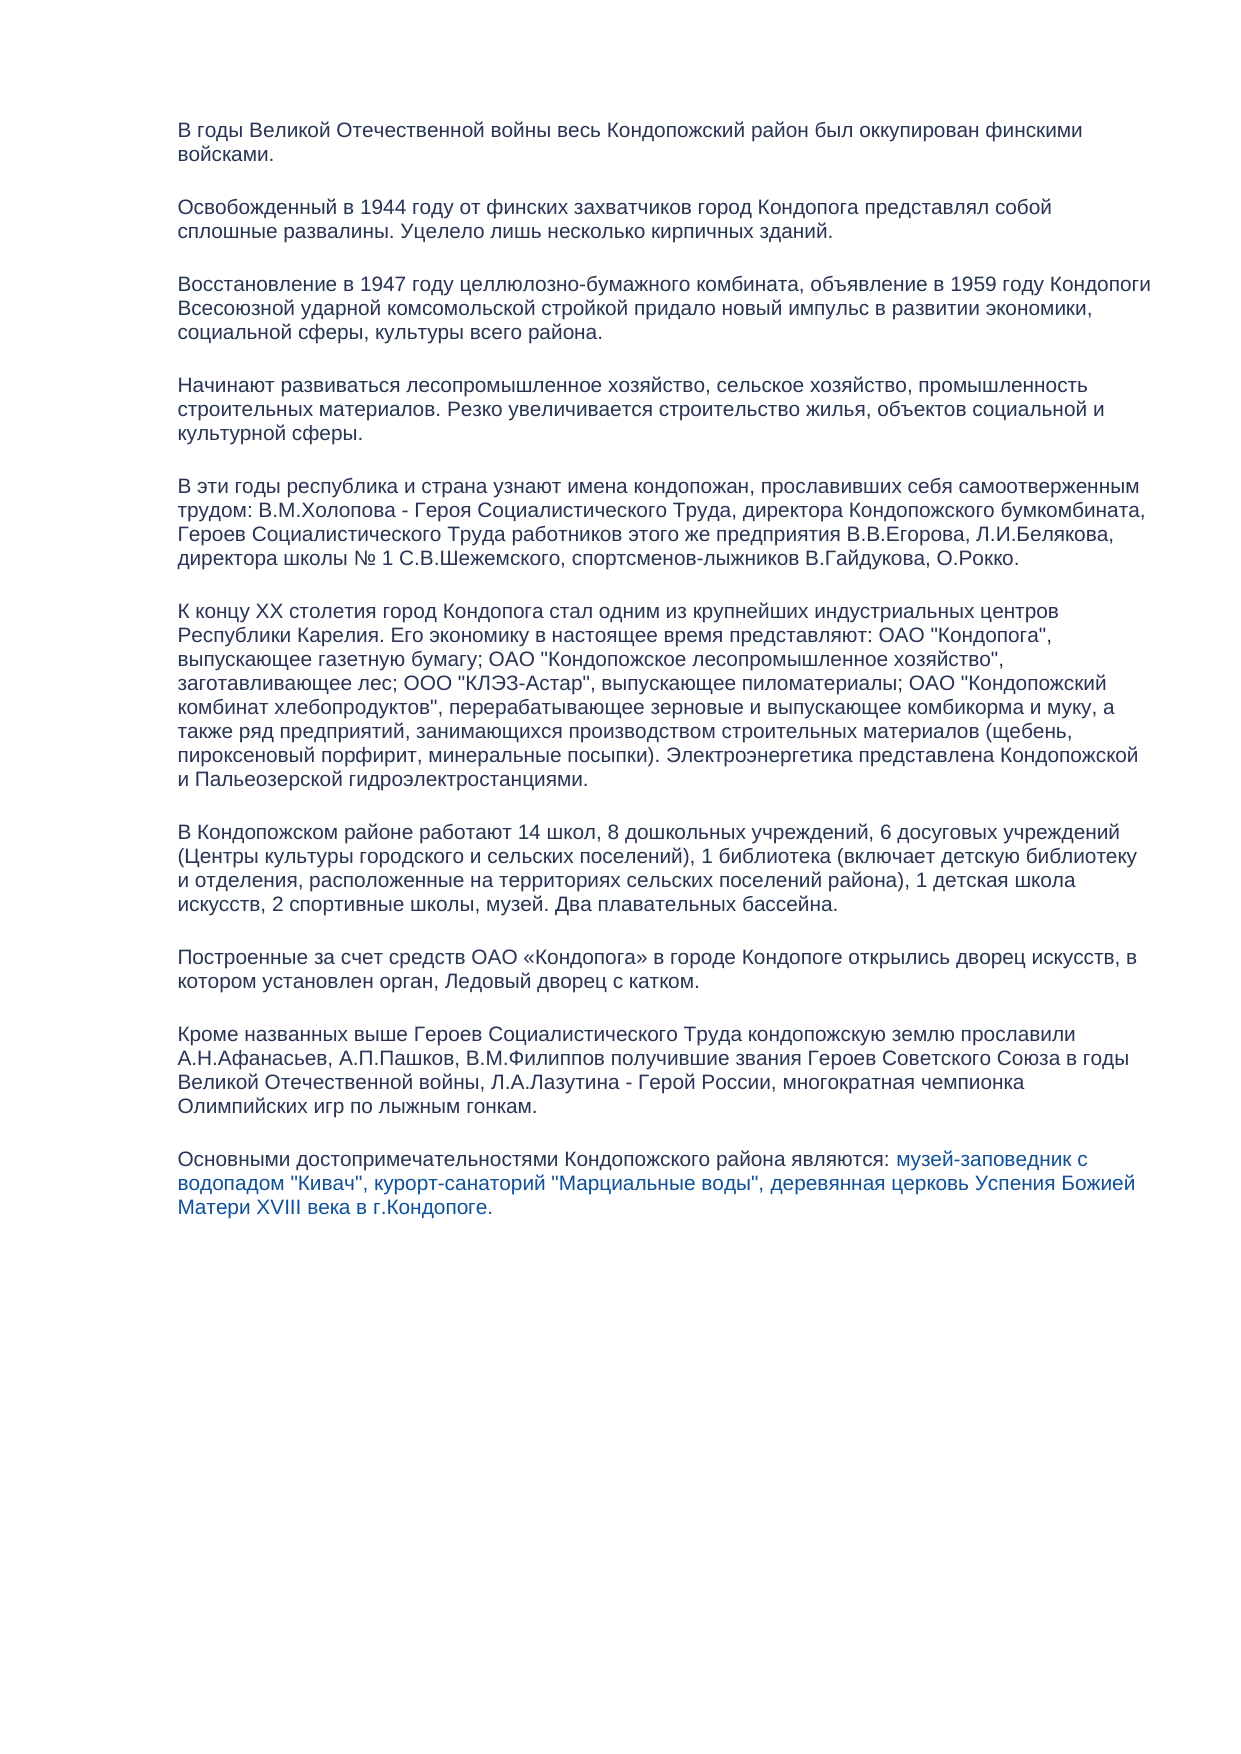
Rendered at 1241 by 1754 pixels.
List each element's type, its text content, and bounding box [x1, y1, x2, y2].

text В эти годы республика и страна узнают имена кондопожан, прославивших себя самоотверженным трудом: В.М.Холопова - Героя Социалистического Труда, директора Кондопожского бумкомбината, Героев Социалистического Труда работников этого же предприятия В.В.Егорова, Л.И.Белякова, директора школы № 1 С.В.Шежемского, спортсменов-лыжников В.Гайдукова, О.Рокко. [177, 474, 1152, 570]
text В Кондопожском районе работают 14 школ, 8 дошкольных учреждений, 6 досуговых учреждений (Центры культуры городского и сельских поселений), 1 библиотека (включает детскую библиотеку и отделения, расположенные на территориях сельских поселений района), 1 детская школа искусств, 2 спортивные школы, музей. Два плавательных бассейна. [177, 820, 1152, 916]
text Основными достопримечательностями Кондопожского района являются: музей-заповедник с водопадом "Кивач", курорт-санаторий "Марциальные воды", деревянная церковь Успения Божией Матери ХVIII века в г.Кондопоге. [177, 1147, 1152, 1219]
text В годы Великой Отечественной войны весь Кондопожский район был оккупирован финскими войсками. [177, 118, 1152, 166]
text Кроме названных выше Героев Социалистического Труда кондопожскую землю прославили А.Н.Афанасьев, А.П.Пашков, В.М.Филиппов получившие звания Героев Советского Союза в годы Великой Отечественной войны, Л.А.Лазутина - Герой России, многократная чемпионка Олимпийских игр по лыжным гонкам. [177, 1022, 1152, 1118]
text Восстановление в 1947 году целлюлозно-бумажного комбината, объявление в 1959 году Кондопоги Всесоюзной ударной комсомольской стройкой придало новый импульс в развитии экономики, социальной сферы, культуры всего района. [177, 272, 1152, 344]
text Освобожденный в 1944 году от финских захватчиков город Кондопога представлял собой сплошные развалины. Уцелело лишь несколько кирпичных зданий. [177, 195, 1152, 243]
text Начинают развиваться лесопромышленное хозяйство, сельское хозяйство, промышленность строительных материалов. Резко увеличивается строительство жилья, объектов социальной и культурной сферы. [177, 373, 1152, 445]
text Построенные за счет средств ОАО «Кондопога» в городе Кондопоге открылись дворец искусств, в котором установлен орган, Ледовый дворец с катком. [177, 945, 1152, 993]
text К концу XX столетия город Кондопога стал одним из крупнейших индустриальных центров Республики Карелия. Его экономику в настоящее время представляют: ОАО "Кондопога", выпускающее газетную бумагу; ОАО "Кондопожское лесопромышленное хозяйство", заготавливающее лес; ООО "КЛЭЗ-Астар", выпускающее пиломатериалы; ОАО "Кондопожский комбинат хлебопродуктов", перерабатывающее зерновые и выпускающее комбикорма и муку, а также ряд предприятий, занимающихся производством строительных материалов (щебень, пироксеновый порфирит, минеральные посыпки). Электроэнергетика представлена Кондопожской и Пальеозерской гидроэлектростанциями. [177, 599, 1152, 791]
